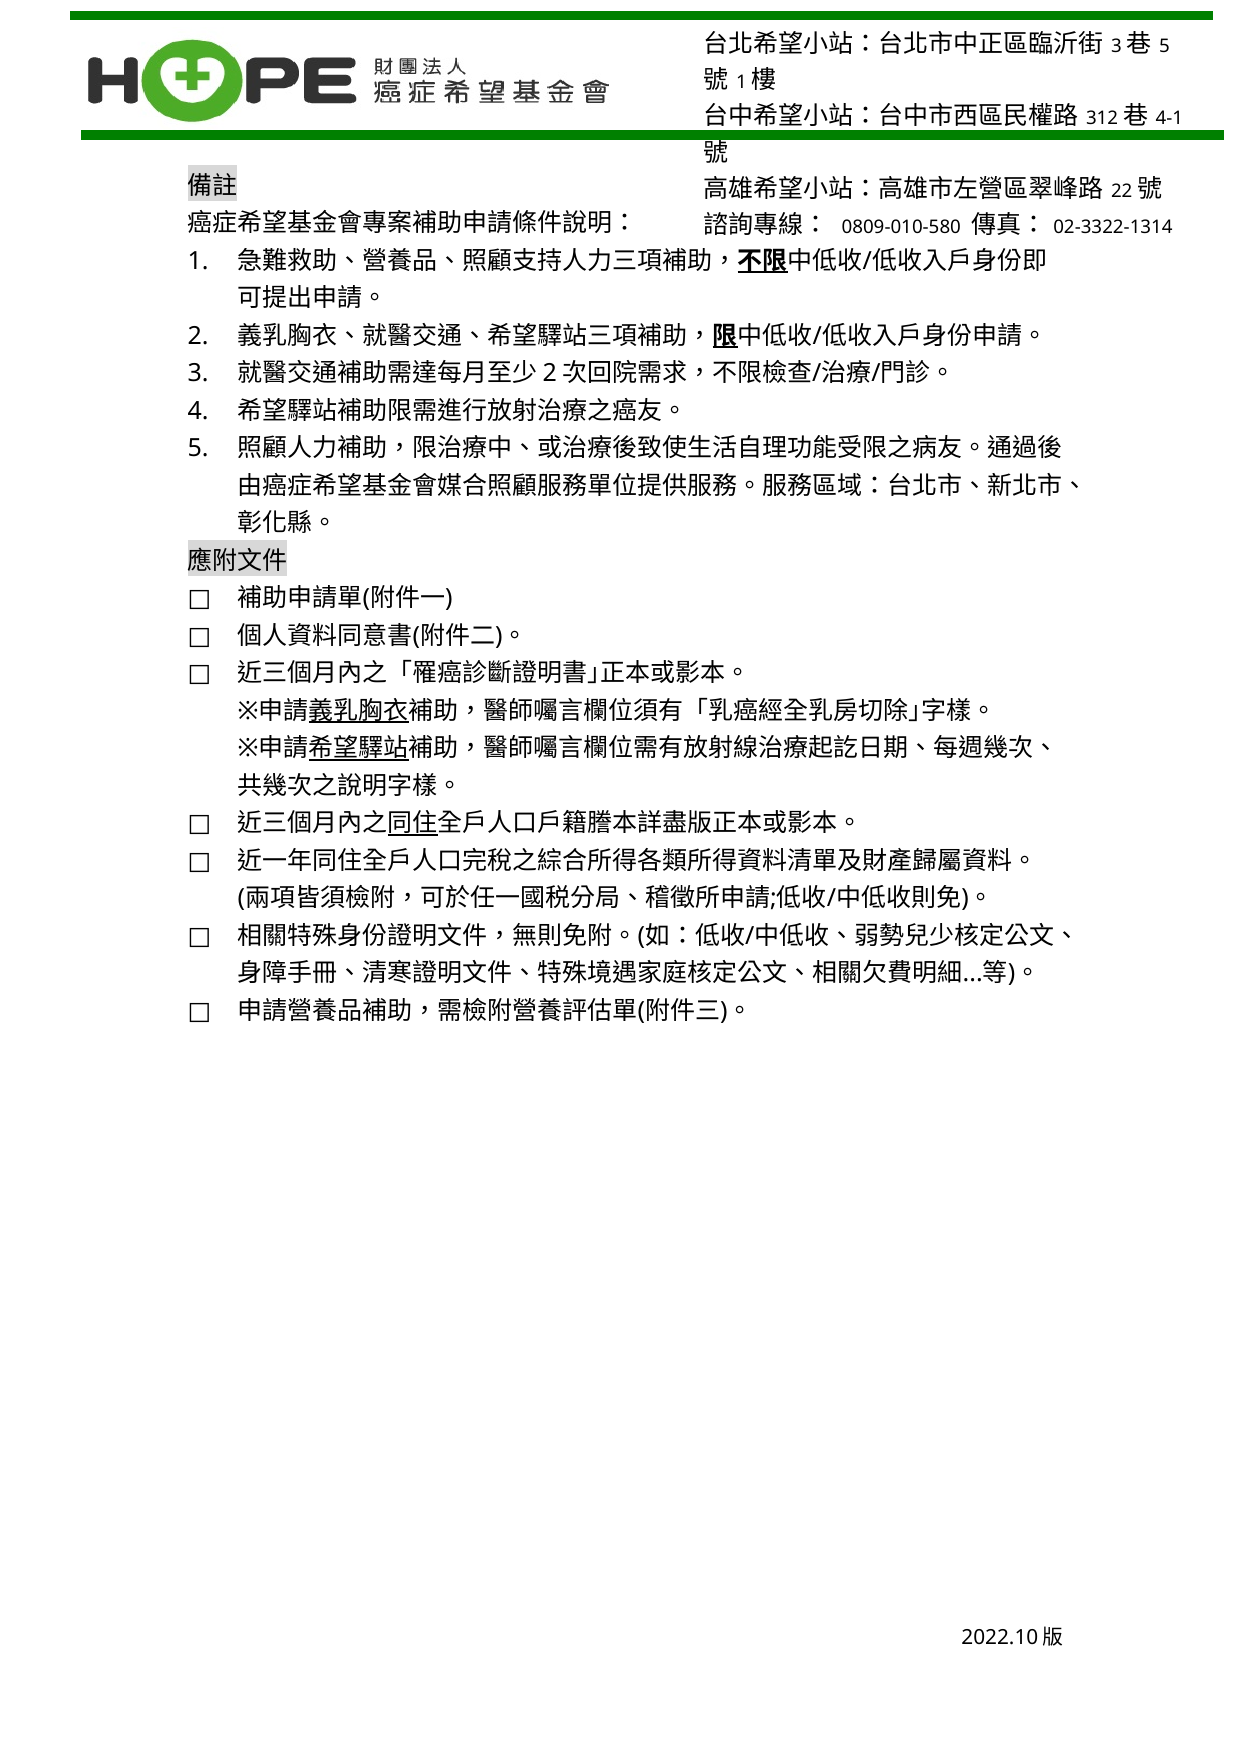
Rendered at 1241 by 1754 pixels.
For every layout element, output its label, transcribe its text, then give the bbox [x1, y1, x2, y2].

list 補助申請單(附件一) [187, 577, 1063, 614]
picture [70, 27, 623, 132]
text 癌症希望基金會專案補助申請條件說明： [187, 202, 1063, 239]
subtitle 備註 [187, 164, 1063, 202]
list ※申請義乳胸衣補助，醫師囑言欄位須有「乳癌經全乳房切除｣字樣。 [237, 689, 1063, 727]
list 個人資料同意書(附件二)。 [187, 614, 1063, 652]
list 申請營養品補助，需檢附營養評估單(附件三)。 [187, 989, 1063, 1027]
list 照顧人力補助，限治療中、或治療後致使生活自理功能受限之病友。通過後由癌症希望基金會媒合照顧服務單位提供服務。服務區域：台北市、新北市、彰化縣。 [187, 427, 1063, 539]
list (兩項皆須檢附，可於任一國税分局、稽徵所申請;低收/中低收則免)。 [237, 877, 1063, 914]
list 急難救助、營養品、照顧支持人力三項補助，不限中低收/低收入戶身份即可提出申請。 [187, 239, 1063, 314]
list 希望驛站補助限需進行放射治療之癌友。 [187, 389, 1063, 427]
list 義乳胸衣、就醫交通、希望驛站三項補助，限中低收/低收入戶身份申請。 [187, 314, 1063, 352]
list 近三個月內之「罹癌診斷證明書｣正本或影本。 [187, 652, 1063, 689]
list 近一年同住全戶人口完稅之綜合所得各類所得資料清單及財產歸屬資料。 [187, 839, 1063, 877]
list 就醫交通補助需達每月至少2次回院需求，不限檢查/治療/門診。 [187, 352, 1063, 389]
list 相關特殊身份證明文件，無則免附。(如：低收/中低收、弱勢兒少核定公文、身障手冊、清寒證明文件、特殊境遇家庭核定公文、相關欠費明細...等)。 [187, 914, 1063, 989]
text 應附文件 [187, 539, 1063, 577]
list ※申請希望驛站補助，醫師囑言欄位需有放射線治療起訖日期、每週幾次、共幾次之說明字樣。 [237, 727, 1063, 802]
list 近三個月內之同住全戶人口戶籍謄本詳盡版正本或影本。 [187, 802, 1063, 839]
